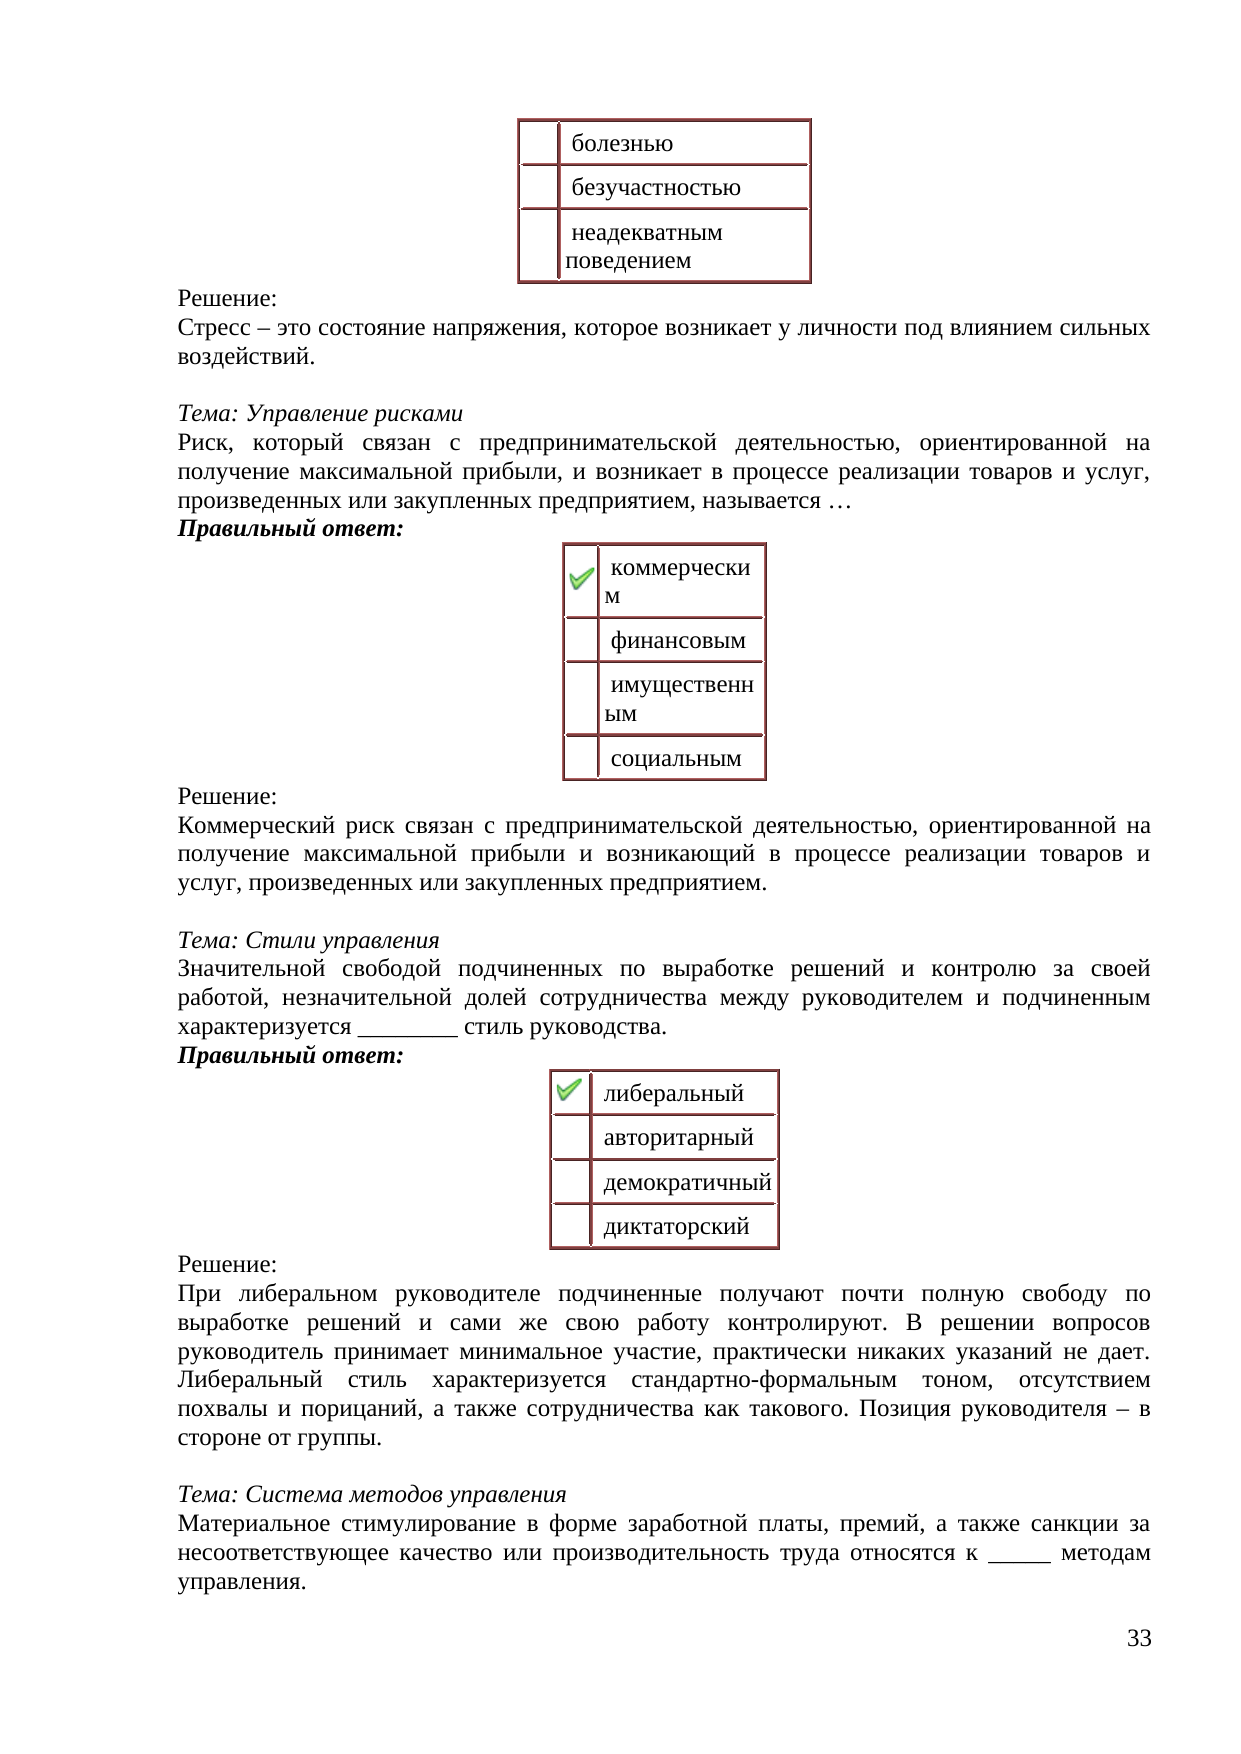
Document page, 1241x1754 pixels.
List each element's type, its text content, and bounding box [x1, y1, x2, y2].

table_cell [519, 207, 559, 280]
table_cell [519, 163, 557, 207]
text Тема: Система методов управления [177, 1479, 1152, 1508]
table_header коммерческим [599, 546, 764, 616]
text Тема: Стили управления [177, 925, 1152, 953]
table_header [552, 1071, 591, 1113]
text Решение: Стресс – это состояние напряжения, которое возникает у личности под влиянием сильных воздействий. [177, 283, 1152, 370]
table_cell болезнью [560, 122, 809, 163]
table_cell [551, 1113, 589, 1157]
text Риск, который связан с предпринимательской деятельностью, ориентированной на получение максимальной прибыли, и возникает в процессе реализации товаров и услуг, произведенных или закупленных предприятием, называется … [177, 427, 1152, 513]
table_cell социальным [598, 733, 765, 778]
text Решение: При либеральном руководителе подчиненные получают почти полную свободу по выработке решений и сами же свою работу контролируют. В решении вопросов руководитель принимает минимальное участие, практически никаких указаний не дает. Либеральный стиль характеризуется стандартно-формальным тоном, отсутствием похвалы и порицаний, а также сотрудничества как такового. Позиция руководителя – в стороне от группы. [177, 1249, 1152, 1451]
text Значительной свободой подчиненных по выработке решений и контролю за своей работой, незначительной долей сотрудничества между руководителем и подчиненным характеризуется ________ стиль руководства. [177, 953, 1152, 1040]
table_cell финансовым [600, 616, 765, 660]
table_cell диктаторский [592, 1202, 778, 1246]
table_cell [564, 733, 598, 778]
text Правильный ответ: [177, 1040, 1152, 1068]
table_cell [564, 616, 597, 660]
table_cell [564, 660, 597, 733]
text Материальное стимулирование в форме заработной платы, премий, а также санкции за несоответствующее качество или производительность труда относятся к _____ методам управления. [177, 1508, 1152, 1594]
text Правильный ответ: [177, 513, 1152, 542]
table_header [565, 545, 598, 616]
table_cell [551, 1202, 590, 1246]
table_cell [551, 1158, 589, 1202]
table_cell авторитарный [593, 1113, 778, 1157]
table_cell имущественным [600, 660, 765, 733]
table_cell [520, 121, 559, 163]
table_cell демократичный [593, 1158, 778, 1202]
picture [569, 566, 595, 592]
picture [556, 1077, 582, 1103]
table_header либеральный [592, 1072, 777, 1113]
table_cell безучастностью [561, 163, 810, 207]
table_cell неадекватным поведением [559, 207, 810, 280]
text Решение: Коммерческий риск связан с предпринимательской деятельностью, ориентированной на получение максимальной прибыли и возникающий в процессе реализации товаров и услуг, произведенных или закупленных предприятием. [177, 781, 1152, 896]
text Тема: Управление рисками [177, 398, 1152, 427]
